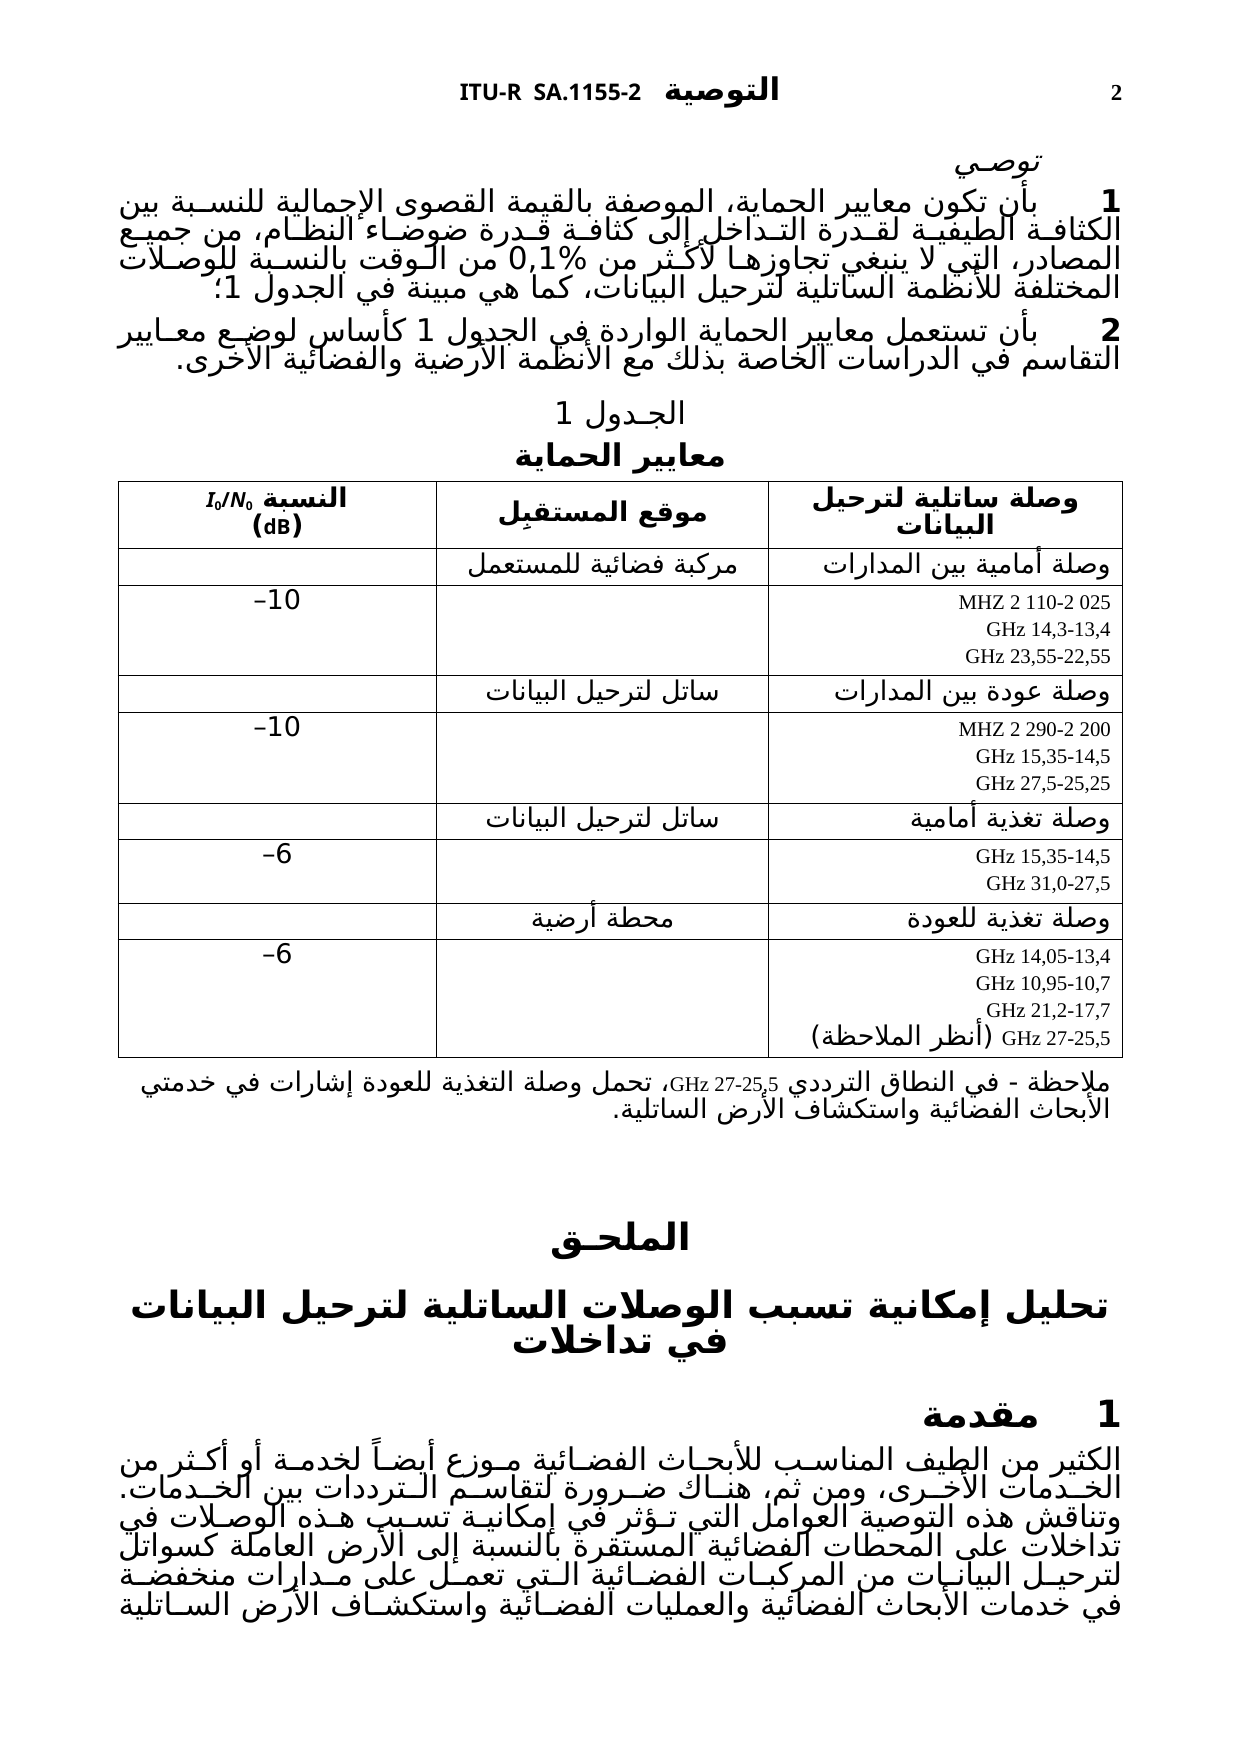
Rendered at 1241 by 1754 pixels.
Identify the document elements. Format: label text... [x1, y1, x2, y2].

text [118, 1447, 1122, 1622]
table_header وصلة ساتلية لترحيل البيانات [769, 482, 1122, 548]
table_cell 10– [119, 713, 436, 802]
table_cell [119, 549, 436, 585]
table_cell MHZ 2 290-2 200 GHz 15,35-14,5 GHz 27,5-25,25 [769, 713, 1122, 802]
table_cell [119, 676, 436, 712]
table_cell ساتل لترحيل البيانات [437, 804, 768, 839]
table_cell وصلة عودة بين المدارات [769, 676, 1122, 712]
text 2 بأن تستعمل معايير الحماية الواردة في الجدول 1 كأساس لوضع معايير التقاسم في الدراسات الخاصة بذلك مع الأنظمة الأرضية والفضائية الأخرى. [118, 318, 1122, 377]
table_cell مركبة فضائية للمستعمل [437, 549, 768, 585]
table_cell [437, 586, 768, 675]
table_cell GHz 14,05-13,4 GHz 10,95-10,7 GHz 21,2-17,7 GHz 27-25,5 (أنظر الملاحظة) [769, 940, 1122, 1057]
table_cell [437, 940, 768, 1057]
table_cell [119, 904, 436, 939]
table_cell وصلة تغذية للعودة [769, 904, 1122, 939]
table_cell GHz 15,35-14,5 GHz 31,0-27,5 [769, 840, 1122, 902]
table_cell [437, 713, 768, 802]
table_cell وصلة تغذية أمامية [769, 804, 1122, 839]
table_cell ساتل لترحيل البيانات [437, 676, 768, 712]
table_cell محطة أرضية [437, 904, 768, 939]
title معايير الحماية [118, 443, 1122, 472]
table_cell ملاحظة - في النطاق الترددي GHz 27-25,5، تحمل وصلة التغذية للعودة إشارات في خدمتي الأبحاث الفضائية واستكشاف الأرض الساتلية. [118, 1058, 1122, 1131]
table_cell [119, 804, 436, 839]
table_cell وصلة أمامية بين المدارات [769, 549, 1122, 585]
table_cell 6– [119, 940, 436, 1057]
table_cell [437, 840, 768, 902]
table_cell 10– [119, 586, 436, 675]
subtitle 1 مقدمة [118, 1400, 1122, 1435]
text توصـي [118, 148, 1039, 177]
title الملحـق تحليل إمكانية تسبب الوصلات الساتلية لترحيل البيانات في تداخلات [118, 1223, 1122, 1362]
text 1 بأن تكون معايير الحماية، الموصفة بالقيمة القصوى الإجمالية للنسبة بين الكثافة الطيفية لقدرة التداخل إلى كثافة قدرة ضوضاء النظام، من جميع المصادر، التي لا ينبغي تجاوزها لأكثر من %0,1 من الوقت بالنسبة للوصلات المختلفة للأنظمة الساتلية لترحيل البيانات، كما هي مبينة في الجدول 1؛ [118, 189, 1122, 306]
table_cell 6– [119, 840, 436, 902]
table_cell MHZ 2 110-2 025 GHz 14,3-13,4 GHz 23,55-22,55 [769, 586, 1122, 675]
table_header موقع المستقبِل [437, 482, 768, 548]
text الجـدول 1 [118, 402, 1122, 431]
table_header النسبة I0/N0 (dB) [119, 482, 436, 548]
